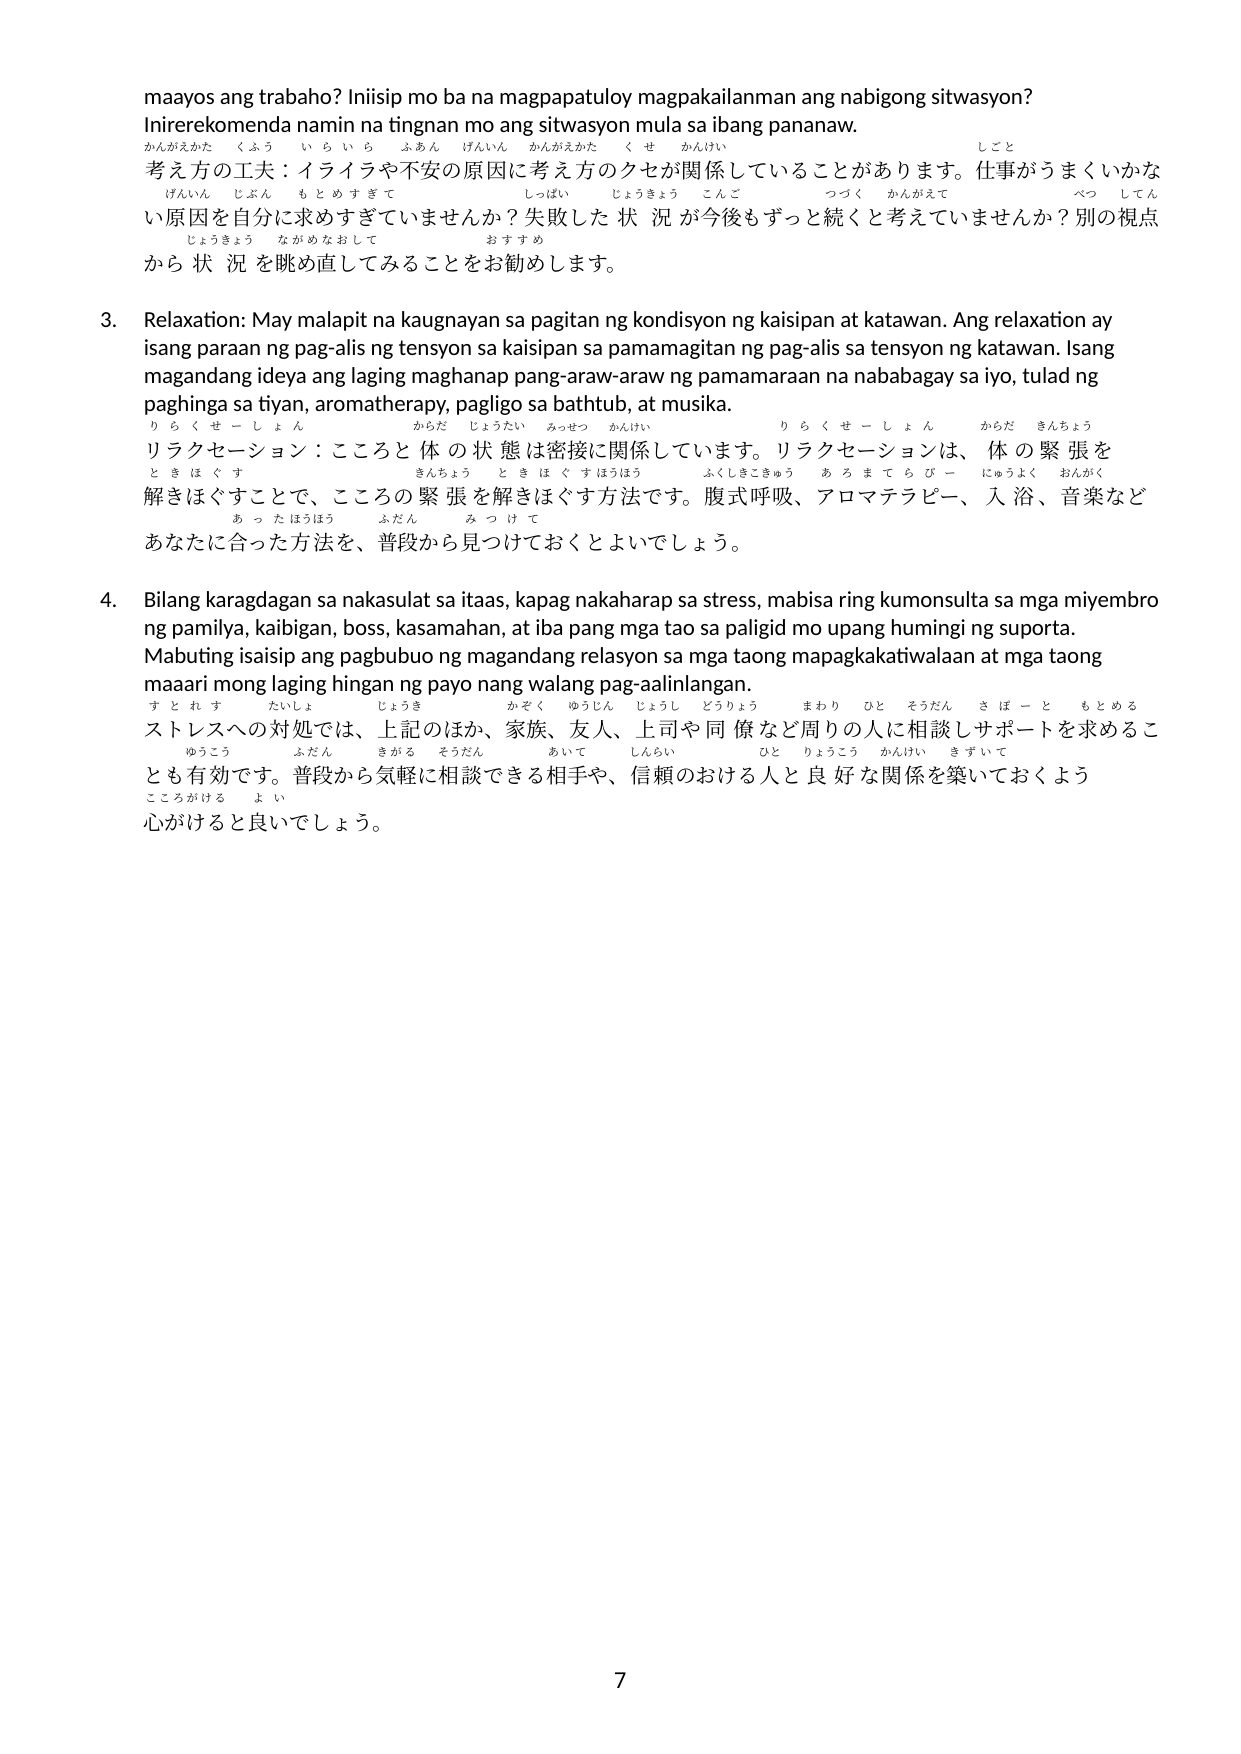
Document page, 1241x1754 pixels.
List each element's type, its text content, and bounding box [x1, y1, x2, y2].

list Relaxation: May malapit na kaugnayan sa pagitan ng kondisyon ng kaisipan at katawan. Ang relaxation ay isang paraan ng pag-alis ng tensyon sa kaisipan sa pamamagitan ng pag-alis sa tensyon ng katawan. Isang magandang ideya ang laging maghanap pang-araw-araw ng pamamaraan na nababagay sa iyo, tulad ng paghinga sa tiyan, aromatherapy, pagligo sa bathtub, at musika. [100, 306, 1165, 418]
list Bilang karagdagan sa nakasulat sa itaas, kapag nakaharap sa stress, mabisa ring kumonsulta sa mga miyembro ng pamilya, kaibigan, boss, kasamahan, at iba pang mga tao sa paligid mo upang humingi ng suporta. Mabuting isaisip ang pagbubuo ng magandang relasyon sa mga taong mapagkakatiwalaan at mga taong maaari mong laging hingan ng payo nang walang pag-aalinlangan. [100, 585, 1165, 697]
list ：こころとのはにしています。は、のをことで、こころのをです。、、、などあなたにを、からおくとよいでしょう。 [143, 418, 1165, 557]
list へのでは、のほか、、、やなどのにしをこともです。からにできるや、のおけるとなをおくようとでしょう。 [143, 697, 1165, 836]
list の：やのにのがしていることがあります。がうまくいかないをにいませんか？したがもずっとといませんか？のからをみることをします。 [144, 138, 1165, 277]
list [100, 82, 1165, 138]
